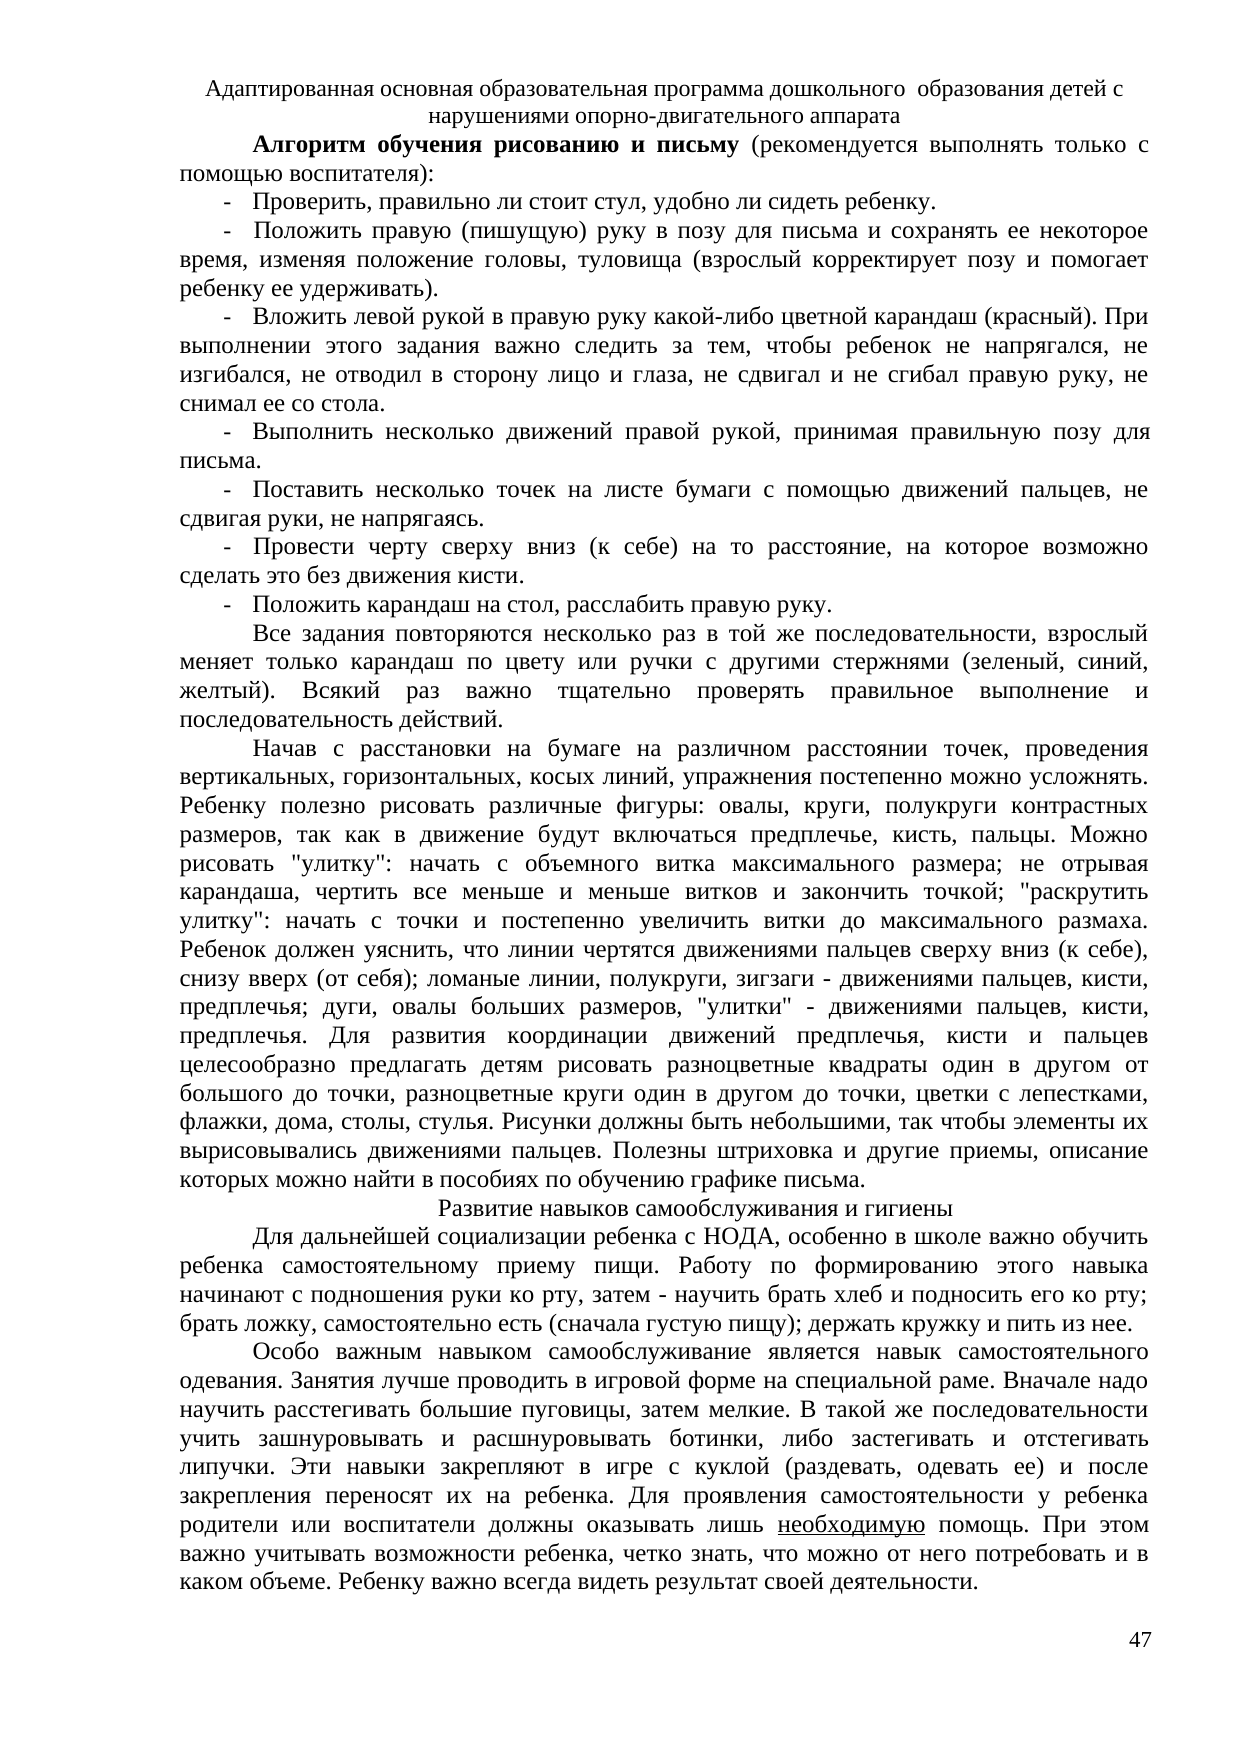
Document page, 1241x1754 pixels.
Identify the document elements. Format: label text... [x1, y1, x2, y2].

text Все задания повторяются несколько раз в той же последовательности, взрослый меняет только карандаш по цвету или ручки с другими стержнями (зеленый, синий, желтый). Всякий раз важно тщательно проверять правильное выполнение и последовательность действий. [179, 618, 1149, 733]
list Выполнить несколько движений правой рукой, принимая правильную позу для письма. [179, 416, 1152, 474]
text Алгоритм обучения рисованию и письму (рекомендуется выполнять только с помощью воспитателя): [179, 129, 1149, 186]
list Положить карандаш на стол, расслабить правую руку. [179, 589, 1152, 618]
list Положить правую (пишущую) руку в позу для письма и сохранять ее некоторое время, изменяя положение головы, туловища (взрослый корректирует позу и помогает ребенку ее удерживать). [179, 215, 1149, 301]
text Начав с расстановки на бумаге на различном расстоянии точек, проведения вертикальных, горизонтальных, косых линий, упражнения постепенно можно усложнять. Ребенку полезно рисовать различные фигуры: овалы, круги, полукруги контрастных размеров, так как в движение будут включаться предплечье, кисть, пальцы. Можно рисовать "улитку": начать с объемного витка максимального размера; не отрывая карандаша, чертить все меньше и меньше витков и закончить точкой; "раскрутить улитку": начать с точки и постепенно увеличить витки до максимального размаха. Ребенок должен уяснить, что линии чертятся движениями пальцев сверху вниз (к себе), снизу вверх (от себя); ломаные линии, полукруги, зигзаги - движениями пальцев, кисти, предплечья; дуги, овалы больших размеров, "улитки" - движениями пальцев, кисти, предплечья. Для развития координации движений предплечья, кисти и пальцев целесообразно предлагать детям рисовать разноцветные квадраты один в другом от большого до точки, разноцветные круги один в другом до точки, цветки с лепестками, флажки, дома, столы, стулья. Рисунки должны быть небольшими, так чтобы элементы их вырисовывались движениями пальцев. Полезны штриховка и другие приемы, описание которых можно найти в пособиях по обучению графике письма. [179, 733, 1149, 1193]
text Для дальнейшей социализации ребенка с НОДА, особенно в школе важно обучить ребенка самостоятельному приему пищи. Работу по формированию этого навыка начинают с подношения руки ко рту, затем - научить брать хлеб и подносить его ко рту; брать ложку, самостоятельно есть (сначала густую пищу); держать кружку и пить из нее. [179, 1221, 1149, 1336]
list Вложить левой рукой в правую руку какой-либо цветной карандаш (красный). При выполнении этого задания важно следить за тем, чтобы ребенок не напрягался, не изгибался, не отводил в сторону лицо и глаза, не сдвигал и не сгибал правую руку, не снимал ее со стола. [179, 301, 1149, 416]
list Провести черту сверху вниз (к себе) на то расстояние, на которое возможно сделать это без движения кисти. [179, 531, 1149, 589]
list Проверить, правильно ли стоит стул, удобно ли сидеть ребенку. [179, 186, 1152, 215]
text Особо важным навыком самообслуживание является навык самостоятельного одевания. Занятия лучше проводить в игровой форме на специальной раме. Вначале надо научить расстегивать большие пуговицы, затем мелкие. В такой же последовательности учить зашнуровывать и расшнуровывать ботинки, либо застегивать и отстегивать липучки. Эти навыки закрепляют в игре с куклой (раздевать, одевать ее) и после закрепления переносят их на ребенка. Для проявления самостоятельности у ребенка родители или воспитатели должны оказывать лишь необходимую помощь. При этом важно учитывать возможности ребенка, четко знать, что можно от него потребовать и в каком объеме. Ребенку важно всегда видеть результат своей деятельности. [179, 1336, 1149, 1595]
text Развитие навыков самообслуживания и гигиены [438, 1193, 1152, 1221]
list Поставить несколько точек на листе бумаги с помощью движений пальцев, не сдвигая руки, не напрягаясь. [179, 474, 1149, 531]
